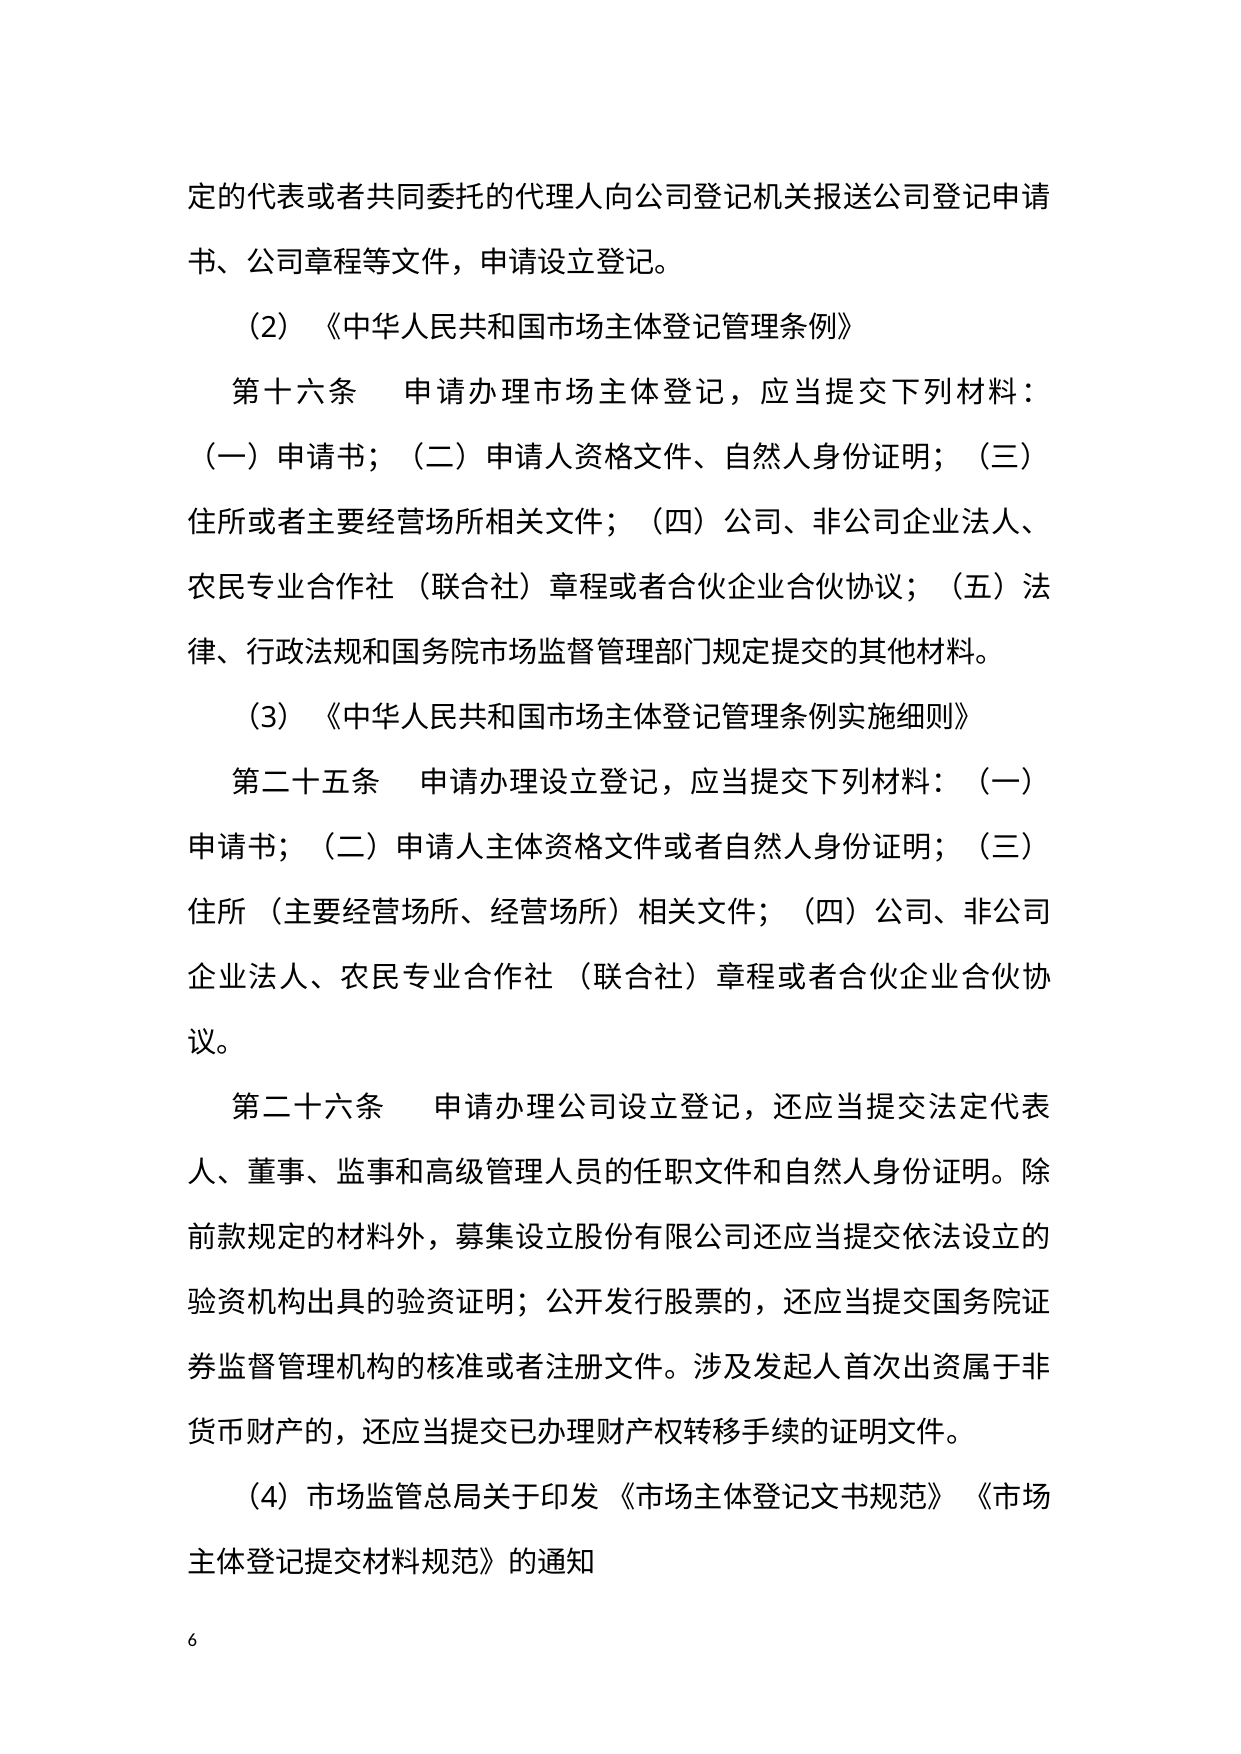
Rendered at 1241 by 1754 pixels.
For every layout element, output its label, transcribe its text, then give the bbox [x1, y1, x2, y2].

list （4）市场监管总局关于印发 《市场主体登记文书规范》 《市场主体登记提交材料规范》的通知 [187, 1462, 1053, 1592]
list 第二十五条 申请办理设立登记，应当提交下列材料：（一）申请书；（二）申请人主体资格文件或者自然人身份证明；（三）住所 （主要经营场所、经营场所）相关文件；（四）公司、非公司企业法人、农民专业合作社 （联合社）章程或者合伙企业合伙协议。 [187, 747, 1053, 1072]
list 第十六条 申请办理市场主体登记，应当提交下列材料：（一）申请书；（二）申请人资格文件、自然人身份证明；（三）住所或者主要经营场所相关文件；（四）公司、非公司企业法人、农民专业合作社 （联合社）章程或者合伙企业合伙协议；（五）法律、行政法规和国务院市场监督管理部门规定提交的其他材料。 [187, 357, 1053, 682]
list 第二十六条 申请办理公司设立登记，还应当提交法定代表人、董事、监事和高级管理人员的任职文件和自然人身份证明。除前款规定的材料外，募集设立股份有限公司还应当提交依法设立的验资机构出具的验资证明；公开发行股票的，还应当提交国务院证券监督管理机构的核准或者注册文件。涉及发起人首次出资属于非货币财产的，还应当提交已办理财产权转移手续的证明文件。 [187, 1072, 1053, 1462]
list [187, 162, 1053, 292]
list （2） 《中华人民共和国市场主体登记管理条例》 [187, 292, 1053, 357]
list （3） 《中华人民共和国市场主体登记管理条例实施细则》 [187, 682, 1053, 747]
